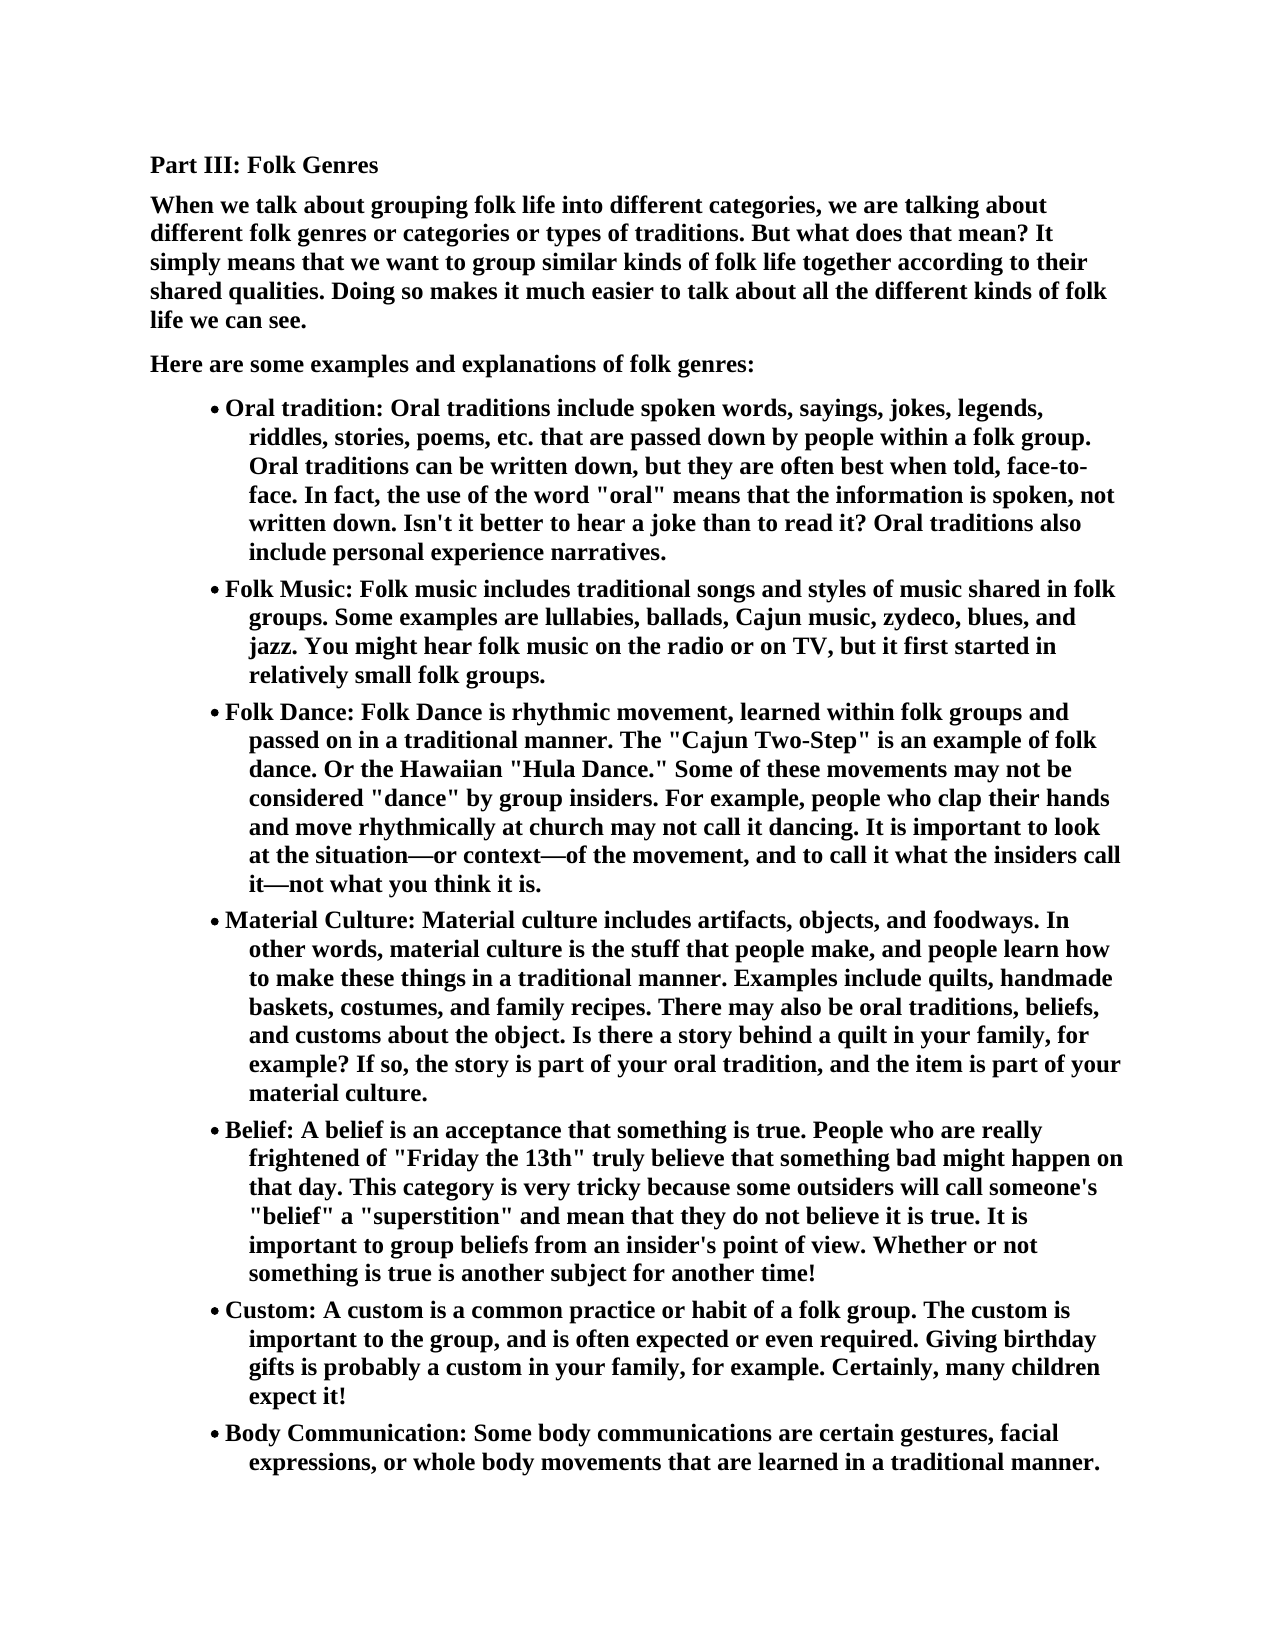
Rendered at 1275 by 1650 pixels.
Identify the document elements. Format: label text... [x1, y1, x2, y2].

list Folk Dance: Folk Dance is rhythmic movement, learned within folk groups and passed on in a traditional manner. The "Cajun Two-Step" is an example of folk dance. Or the Hawaiian "Hula Dance." Some of these movements may not be considered "dance" by group insiders. For example, people who clap their hands and move rhythmically at church may not call it dancing. It is important to look at the situation—or context—of the movement, and to call it what the insiders call it—not what you think it is. [211, 697, 1125, 898]
list Material Culture: Material culture includes artifacts, objects, and foodways. In other words, material culture is the stuff that people make, and people learn how to make these things in a traditional manner. Examples include quilts, handmade baskets, costumes, and family recipes. There may also be oral traditions, beliefs, and customs about the object. Is there a story behind a quilt in your family, for example? If so, the story is part of your oral tradition, and the item is part of your material culture. [211, 906, 1125, 1107]
text Here are some examples and explanations of folk genres: [150, 349, 1125, 378]
list Oral tradition: Oral traditions include spoken words, sayings, jokes, legends, riddles, stories, poems, etc. that are passed down by people within a folk group. Oral traditions can be written down, but they are often best when told, face-to-face. In fact, the use of the word "oral" means that the information is spoken, not written down. Isn't it better to hear a joke than to read it? Oral traditions also include personal experience narratives. [211, 393, 1125, 566]
text When we talk about grouping folk life into different categories, we are talking about different folk genres or categories or types of traditions. But what does that mean? It simply means that we want to group similar kinds of folk life together according to their shared qualities. Doing so makes it much easier to talk about all the different kinds of folk life we can see. [150, 190, 1125, 333]
list Belief: A belief is an acceptance that something is true. People who are really frightened of "Friday the 13th" truly believe that something bad might happen on that day. This category is very tricky because some outsiders will call someone's "belief" a "superstition" and mean that they do not believe it is true. It is important to group beliefs from an insider's point of view. Whether or not something is true is another subject for another time! [211, 1115, 1125, 1287]
text Part III: Folk Genres [150, 150, 1125, 179]
list Folk Music: Folk music includes traditional songs and styles of music shared in folk groups. Some examples are lullabies, ballads, Cajun music, zydeco, blues, and jazz. You might hear folk music on the radio or on TV, but it first started in relatively small folk groups. [211, 574, 1125, 689]
list Custom: A custom is a common practice or habit of a folk group. The custom is important to the group, and is often expected or even required. Giving birthday gifts is probably a custom in your family, for example. Certainly, many children expect it! [211, 1295, 1125, 1410]
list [211, 1418, 1125, 1475]
